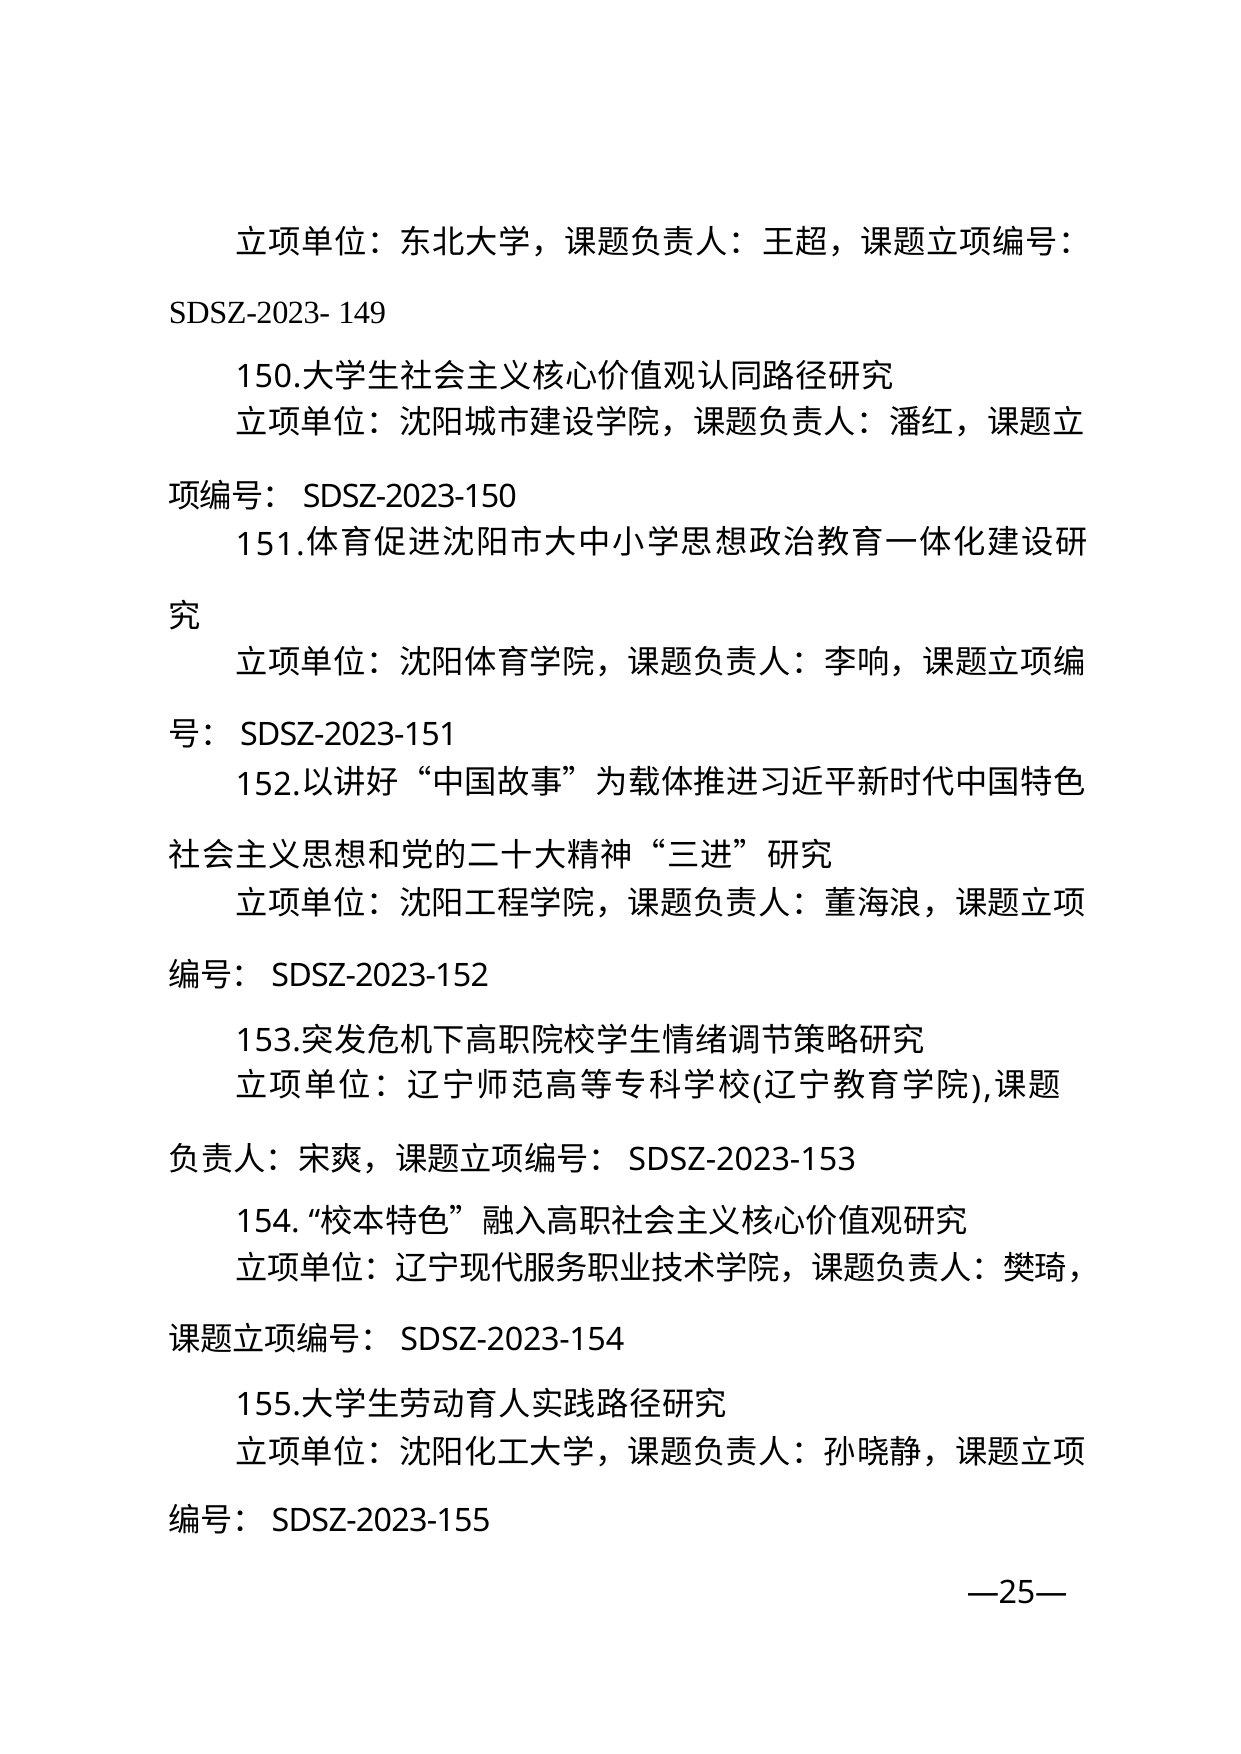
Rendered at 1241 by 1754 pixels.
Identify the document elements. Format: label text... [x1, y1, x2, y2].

text SDSZ-2023- 149 [169, 301, 1101, 330]
text 150.大学生社会主义核心价值观认同路径研究 [235, 353, 1101, 397]
text 编号： SDSZ-2023-152 [169, 952, 1101, 995]
text 号： SDSZ-2023-151 [169, 711, 1101, 754]
text 155.大学生劳动育人实践路径研究 [235, 1381, 1101, 1424]
text 立项单位：辽宁现代服务职业技术学院，课题负责人：樊琦， [235, 1260, 1101, 1316]
text 152.以讲好“中国故事”为载体推进习近平新时代中国特色 [235, 774, 1101, 832]
text 立项单位：沈阳城市建设学院，课题负责人：潘红，课题立 [235, 414, 1101, 472]
text 立项单位：沈阳工程学院，课题负责人：董海浪，课题立项 [235, 895, 1101, 951]
text 负责人：宋爽，课题立项编号： SDSZ-2023-153 [169, 1136, 1101, 1179]
text 立项单位：沈阳化工大学，课题负责人：孙晓静，课题立项 [235, 1443, 1101, 1497]
text 立项单位：辽宁师范高等专科学校(辽宁教育学院),课题 [235, 1077, 1101, 1136]
text 153.突发危机下高职院校学生情绪调节策略研究 [235, 1017, 1101, 1060]
text 154. “校本特色”融入高职社会主义核心价值观研究 [235, 1198, 1101, 1241]
text 项编号： SDSZ-2023-150 [169, 472, 1101, 516]
text 编号： SDSZ-2023-155 [169, 1497, 1101, 1540]
text 立项单位：东北大学，课题负责人：王超，课题立项编号： [235, 236, 1101, 301]
text 课题立项编号： SDSZ-2023-154 [169, 1316, 1101, 1359]
text 立项单位：沈阳体育学院，课题负责人：李响，课题立项编 [235, 654, 1101, 711]
text 社会主义思想和党的二十大精神“三进”研究 [169, 832, 1101, 875]
text 究 [169, 593, 1101, 636]
text 151.体育促进沈阳市大中小学思想政治教育一体化建设研 [235, 534, 1101, 592]
